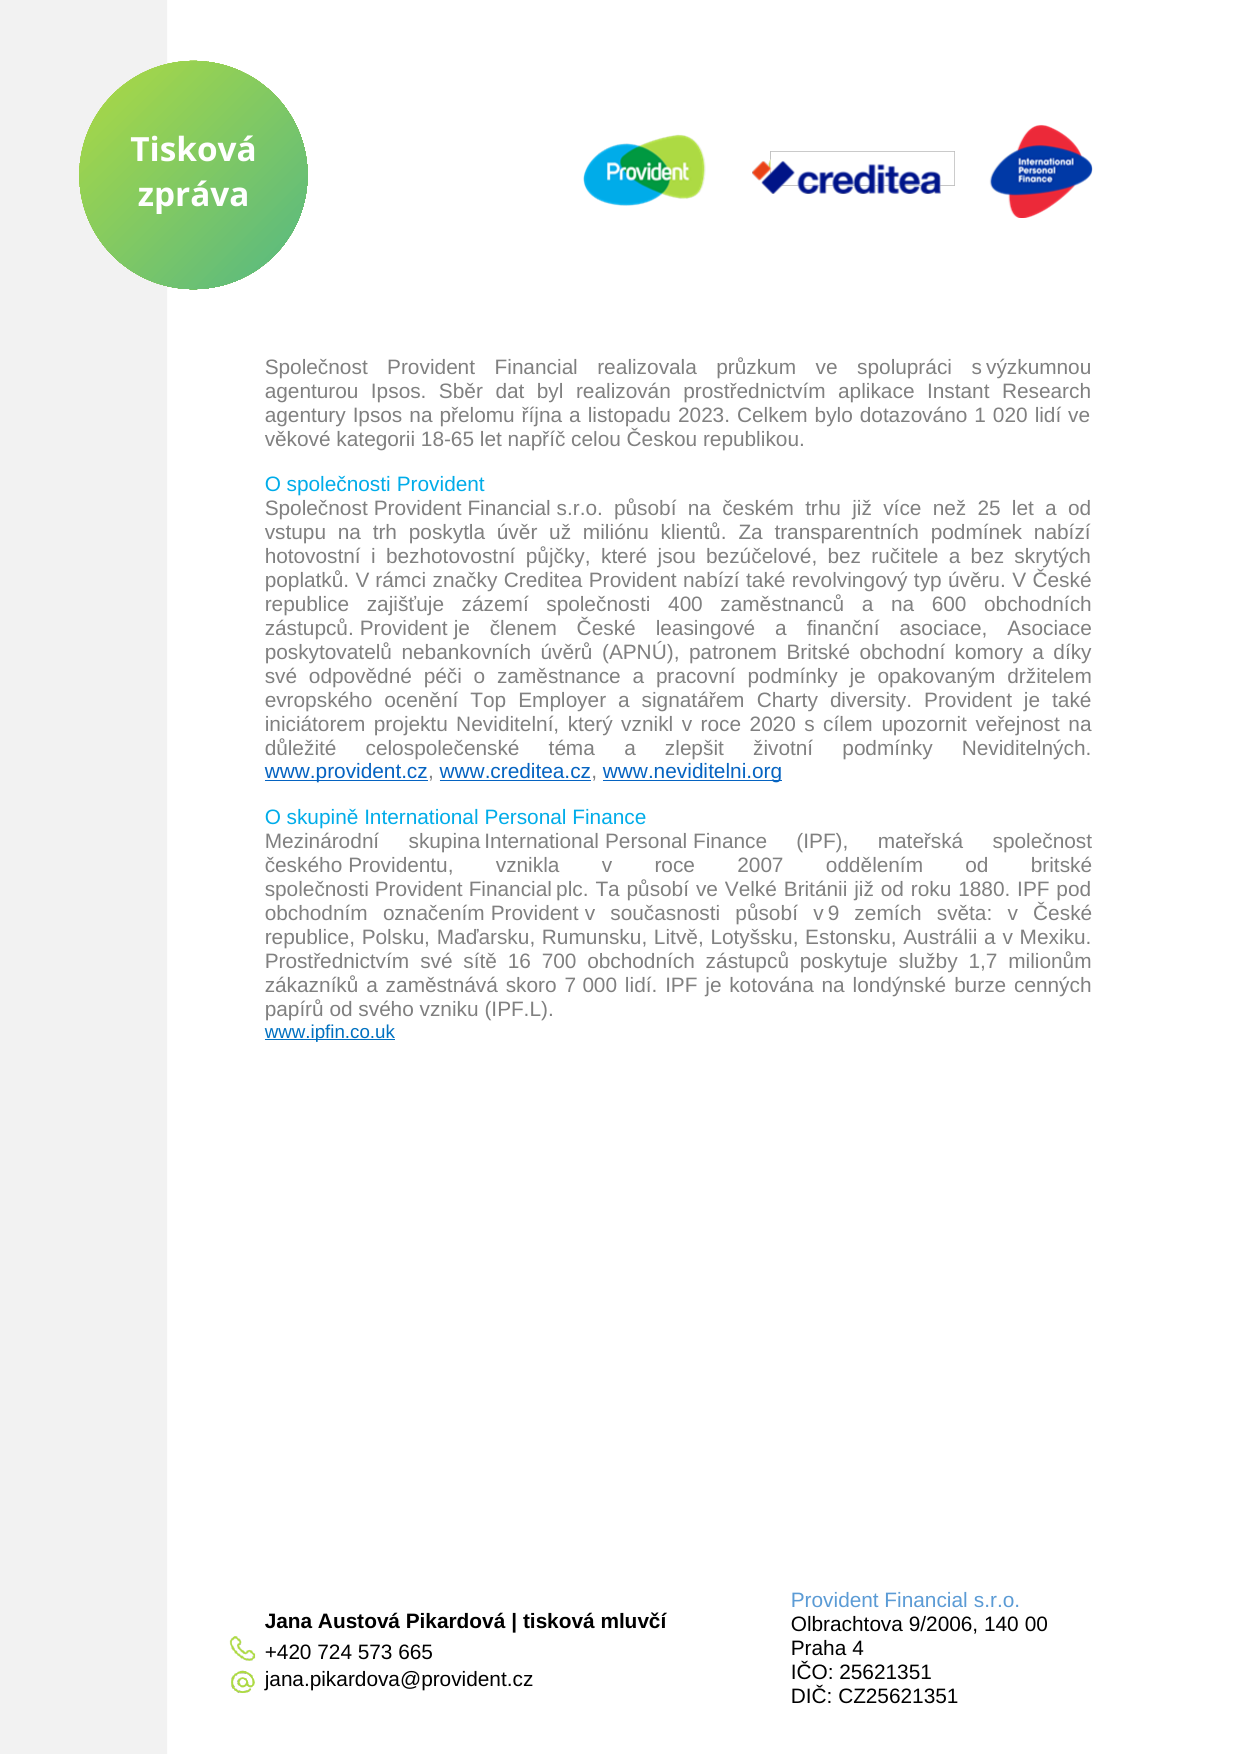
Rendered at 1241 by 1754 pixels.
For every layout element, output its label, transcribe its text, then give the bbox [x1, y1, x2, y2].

text O skupině International Personal Finance [264, 805, 1092, 829]
text Společnost Provident Financial s.r.o. působí na českém trhu již více než 25 let a od vstupu na trh poskytla úvěr už miliónu klientů. Za transparentních podmínek nabízí hotovostní i bezhotovostní půjčky, které jsou bezúčelové, bez ručitele a bez skrytých poplatků. V rámci značky Creditea Provident nabízí také revolvingový typ úvěru. V České republice zajišťuje zázemí společnosti 400 zaměstnanců a na 600 obchodních zástupců. Provident je členem České leasingové a finanční asociace, Asociace poskytovatelů nebankovních úvěrů (APNÚ), patronem Britské obchodní komory a díky své odpovědné péči o zaměstnance a pracovní podmínky je opakovaným držitelem evropského ocenění Top Employer a signatářem Charty diversity. Provident je také iniciátorem projektu Neviditelní, který vznikl v roce 2020 s cílem upozornit veřejnost na důležité celospolečenské téma a zlepšit životní podmínky Neviditelných. www.provident.cz, www.creditea.cz, www.neviditelni.org [264, 496, 1092, 783]
picture [229, 1636, 256, 1693]
picture [580, 124, 1093, 218]
text Mezinárodní skupina International Personal Finance (IPF), mateřská společnost českého Providentu, vznikla v roce 2007 oddělením od britské společnosti Provident Financial plc. Ta působí ve Velké Británii již od roku 1880. IPF pod obchodním označením Provident v současnosti působí v 9 zemích světa: v České republice, Polsku, Maďarsku, Rumunsku, Litvě, Lotyšsku, Estonsku, Austrálii a v Mexiku. Prostřednictvím své sítě 16 700 obchodních zástupců poskytuje služby 1,7 milionům zákazníků a zaměstnává skoro 7 000 lidí. IPF je kotována na londýnské burze cenných papírů od svého vzniku (IPF.L). [264, 829, 1092, 1021]
text O společnosti Provident [264, 472, 1092, 496]
text www.ipfin.co.uk [264, 1021, 1092, 1042]
text Společnost Provident Financial realizovala průzkum ve spolupráci s výzkumnou agenturou Ipsos. Sběr dat byl realizován prostřednictvím aplikace Instant Research agentury Ipsos na přelomu října a listopadu 2023. Celkem bylo dotazováno 1 020 lidí ve věkové kategorii 18-65 let napříč celou Českou republikou. [264, 354, 1092, 450]
